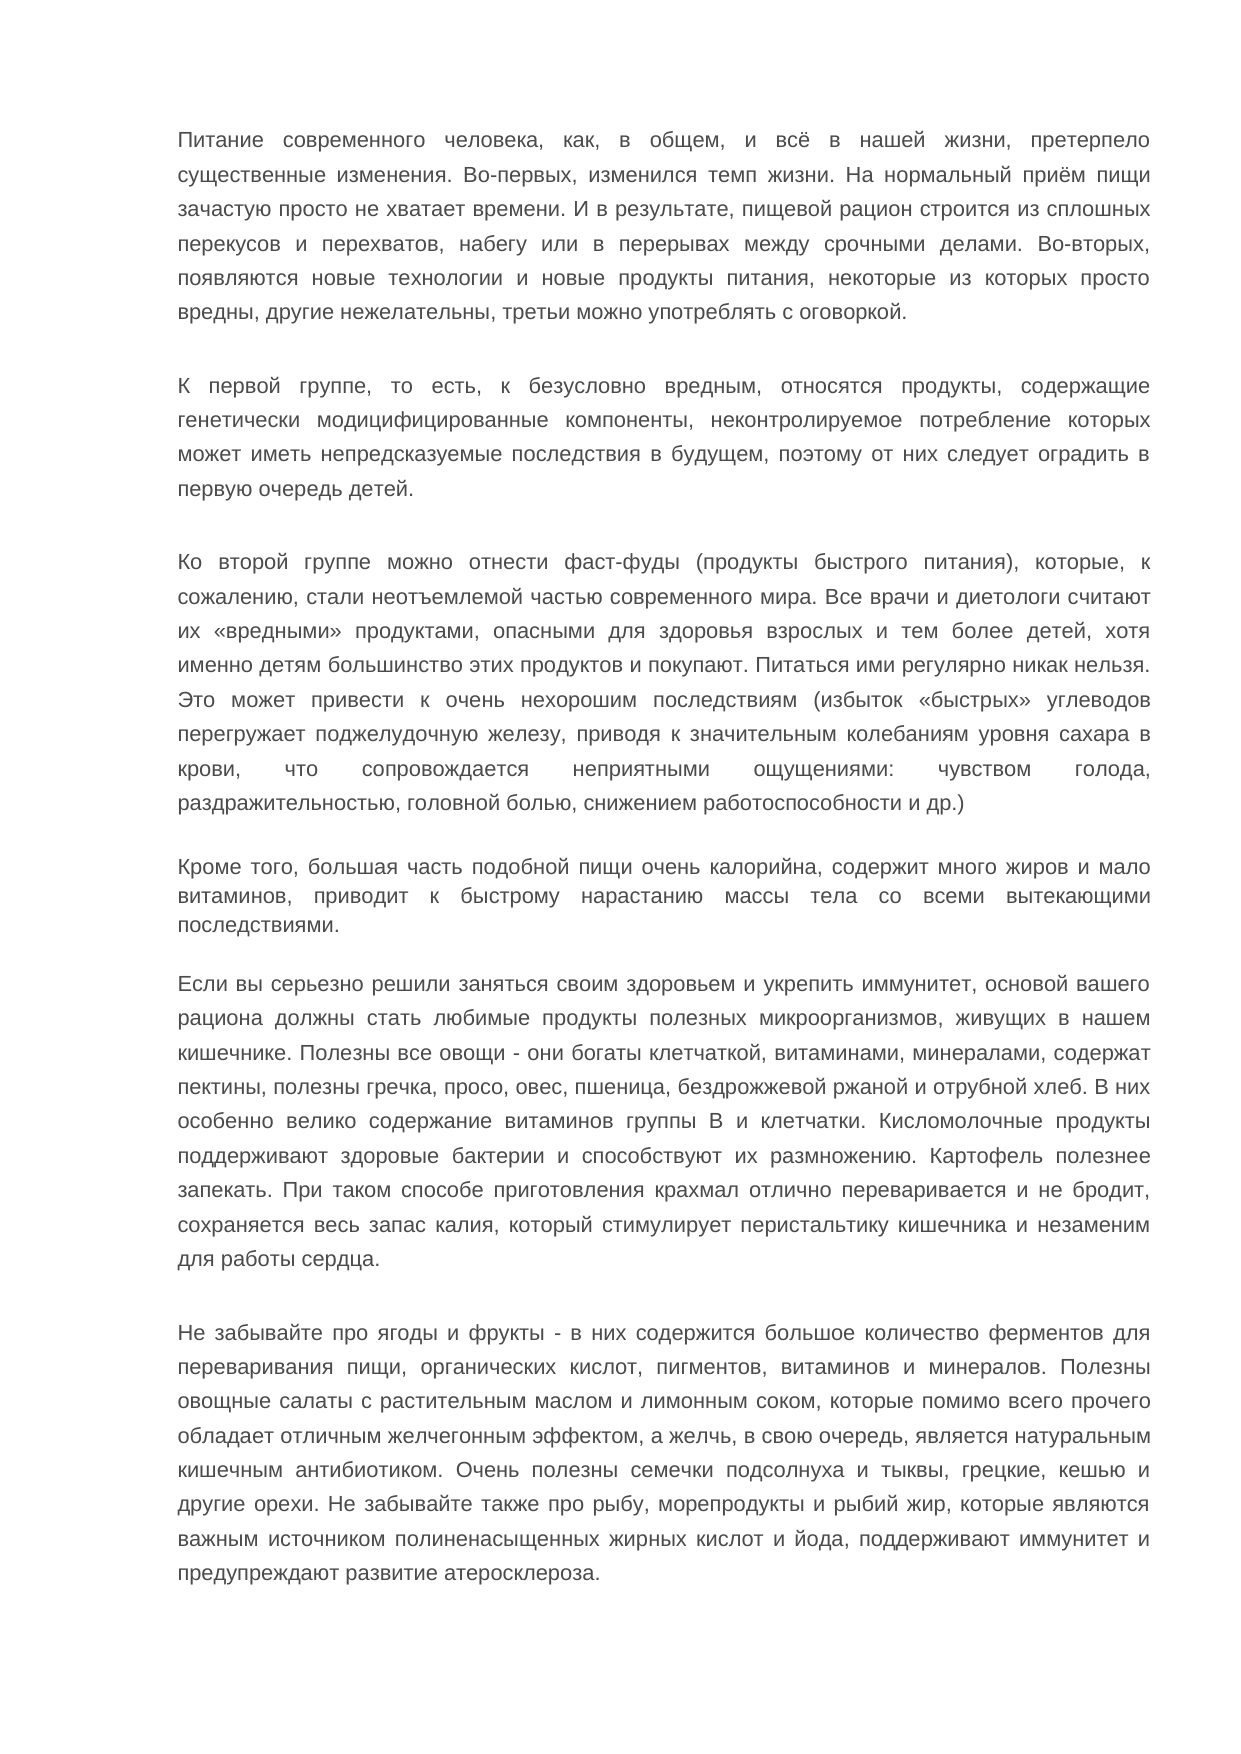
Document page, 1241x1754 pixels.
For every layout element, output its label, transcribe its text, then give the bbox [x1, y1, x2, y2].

text Кроме того, большая часть подобной пищи очень калорийна, содержит много жиров и мало витаминов, приводит к быстрому нарастанию массы тела со всеми вытекающими последствиями. [177, 908, 1152, 937]
text Если вы серьезно решили заняться своим здоровьем и укрепить иммунитет, основой вашего рациона должны стать любимые продукты полезных микроорганизмов, живущих в нашем кишечнике. Полезны все овощи - они богаты клетчаткой, витаминами, минералами, содержат пектины, полезны гречка, просо, овес, пшеница, бездрожжевой ржаной и отрубной хлеб. В них особенно велико содержание витаминов группы В и клетчатки. Кисломолочные продукты поддерживают здоровые бактерии и способствуют их размножению. Картофель полезнее запекать. При таком способе приготовления крахмал отлично переваривается и не бродит, сохраняется весь запас калия, который стимулирует перистальтику кишечника и незаменим для работы сердца. [177, 962, 1152, 1271]
text К первой группе, то есть, к безусловно вредным, относятся продукты, содержащие генетически модицифицированные компоненты, неконтролируемое потребление которых может иметь непредсказуемые последствия в будущем, поэтому от них следует оградить в первую очередь детей. [177, 363, 1152, 501]
text Не забывайте про ягоды и фрукты - в них содержится большое количество ферментов для переваривания пищи, органических кислот, пигментов, витаминов и минералов. Полезны овощные салаты с растительным маслом и лимонным соком, которые помимо всего прочего обладает отличным желчегонным эффектом, а желчь, в свою очередь, является натуральным кишечным антибиотиком. Очень полезны семечки подсолнуха и тыквы, грецкие, кешью и другие орехи. Не забывайте также про рыбу, морепродукты и рыбий жир, которые являются важным источником полиненасыщенных жирных кислот и йода, поддерживают иммунитет и предупреждают развитие атеросклероза. [177, 1310, 1152, 1585]
text Питание современного человека, как, в общем, и всё в нашей жизни, претерпело существенные изменения. Во-первых, изменился темп жизни. На нормальный приём пищи зачастую просто не хватает времени. И в результате, пищевой рацион строится из сплошных перекусов и перехватов, набегу или в перерывах между срочными делами. Во-вторых, появляются новые технологии и новые продукты питания, некоторые из которых просто вредны, другие нежелательны, третьи можно употреблять с оговоркой. [177, 118, 1152, 324]
text Ко второй группе можно отнести фаст-фуды (продукты быстрого питания), которые, к сожалению, стали неотъемлемой частью современного мира. Все врачи и диетологи считают их «вредными» продуктами, опасными для здоровья взрослых и тем более детей, хотя именно детям большинство этих продуктов и покупают. Питаться ими регулярно никак нельзя. Это может привести к очень нехорошим последствиям (избыток «быстрых» углеводов перегружает поджелудочную железу, приводя к значительным колебаниям уровня сахара в крови, что сопровождается неприятными ощущениями: чувством голода, раздражительностью, головной болью, снижением работоспособности и др.) [177, 540, 1152, 815]
